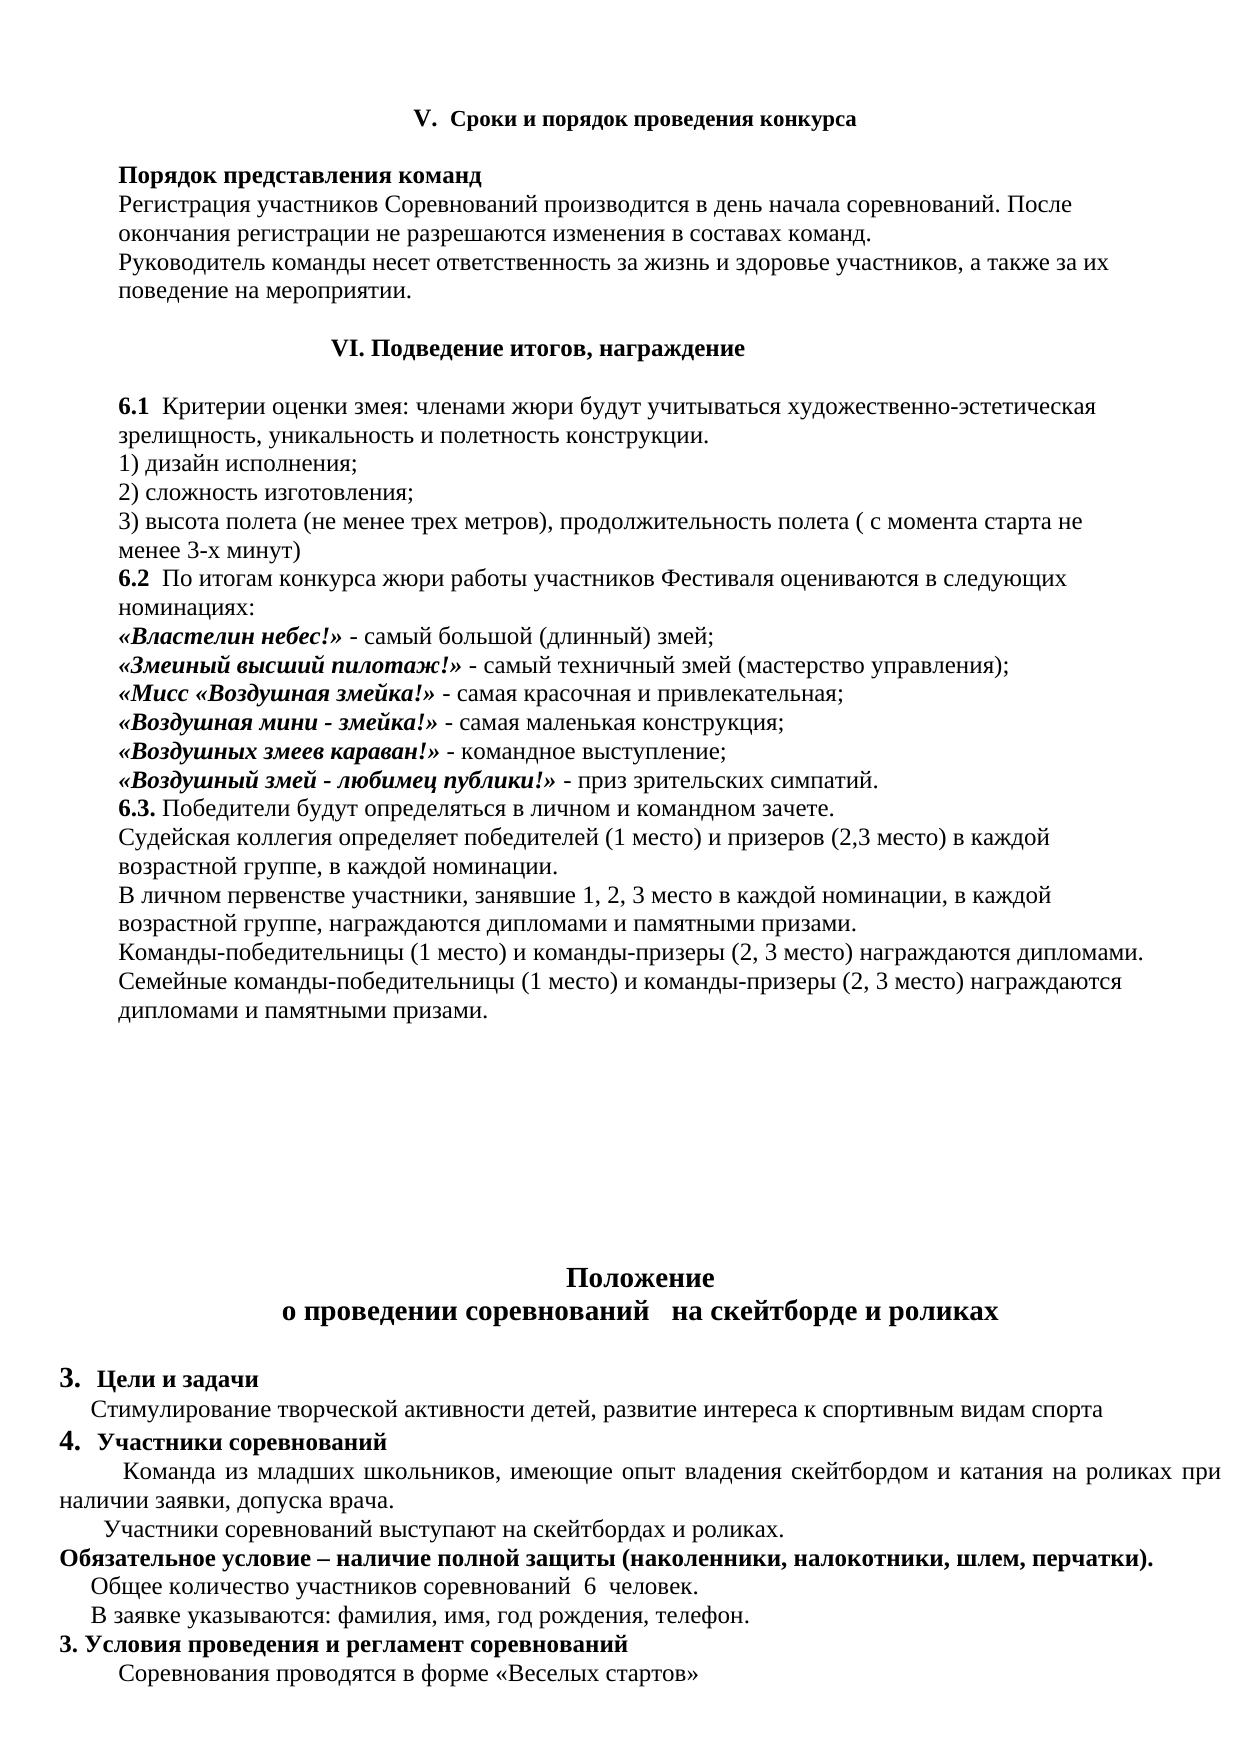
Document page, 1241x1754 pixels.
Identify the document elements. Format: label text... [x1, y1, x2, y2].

text Соревнования проводятся в форме «Веселых стартов» [118, 1658, 1221, 1686]
text «Властелин небес!» - самый большой (длинный) змей; [118, 621, 1152, 650]
text Общее количество участников соревнований 6 человек. [59, 1571, 1221, 1600]
text о проведении соревнований на скейтборде и роликах [59, 1293, 1221, 1327]
text 6.2 По итогам конкурса жюри работы участников Фестиваля оцениваются в следующих номинациях: [118, 563, 1152, 621]
text Участники соревнований выступают на скейтбордах и роликах. [59, 1514, 1221, 1543]
subtitle Положение [59, 1260, 1221, 1293]
text Команда из младших школьников, имеющие опыт владения скейтбордом и катания на роликах при наличии заявки, допуска врача. [59, 1456, 1221, 1514]
text Стимулирование творческой активности детей, развитие интереса к спортивным видам спорта [59, 1394, 1152, 1423]
text «Воздушных змеев караван!» - командное выступление; [118, 736, 1152, 765]
text «Воздушная мини - змейка!» - самая маленькая конструкция; [118, 707, 1152, 736]
text Порядок представления команд Регистрация участников Соревнований производится в день начала соревнований. После окончания регистрации не разрешаются изменения в составах команд. Руководитель команды несет ответственность за жизнь и здоровье участников, а также за их поведение на мероприятии. VІ. Подведение итогов, награждение [118, 161, 1152, 362]
text 3) высота полета (не менее трех метров), продолжительность полета ( с момента старта не менее 3-х минут) [118, 506, 1152, 563]
text «Мисс «Воздушная змейка!» - самая красочная и привлекательная; [118, 678, 1152, 707]
text В заявке указываются: фамилия, имя, год рождения, телефон. [59, 1600, 1221, 1629]
text «Воздушный змей - любимец публики!» - приз зрительских симпатий. [118, 765, 1152, 793]
text Обязательное условие – наличие полной защиты (наколенники, налокотники, шлем, перчатки). [59, 1543, 1221, 1571]
text 1) дизайн исполнения; [118, 448, 1152, 477]
text «Змеиный высший пилотаж!» - самый техничный змей (мастерство управления); [118, 650, 1152, 678]
text 2) сложность изготовления; [118, 477, 1152, 506]
text 6.3. Победители будут определяться в личном и командном зачете. [118, 793, 1152, 822]
list Участники соревнований [59, 1423, 1221, 1456]
list Цели и задачи [59, 1361, 1221, 1394]
text Судейская коллегия определяет победителей (1 место) и призеров (2,3 место) в каждой возрастной группе, в каждой номинации. В личном первенстве участники, занявшие 1, 2, 3 место в каждой номинации, в каждой возрастной группе, награждаются дипломами и памятными призами. Команды-победительницы (1 место) и команды-призеры (2, 3 место) награждаются дипломами. Семейные команды-победительницы (1 место) и команды-призеры (2, 3 место) награждаются дипломами и памятными призами. [118, 822, 1152, 1023]
text V. Сроки и порядок проведения конкурса [118, 103, 1152, 131]
text 3. Условия проведения и регламент соревнований [59, 1629, 1221, 1658]
text 6.1 Критерии оценки змея: членами жюри будут учитываться художественно-эстетическая зрелищность, уникальность и полетность конструкции. [118, 391, 1152, 448]
